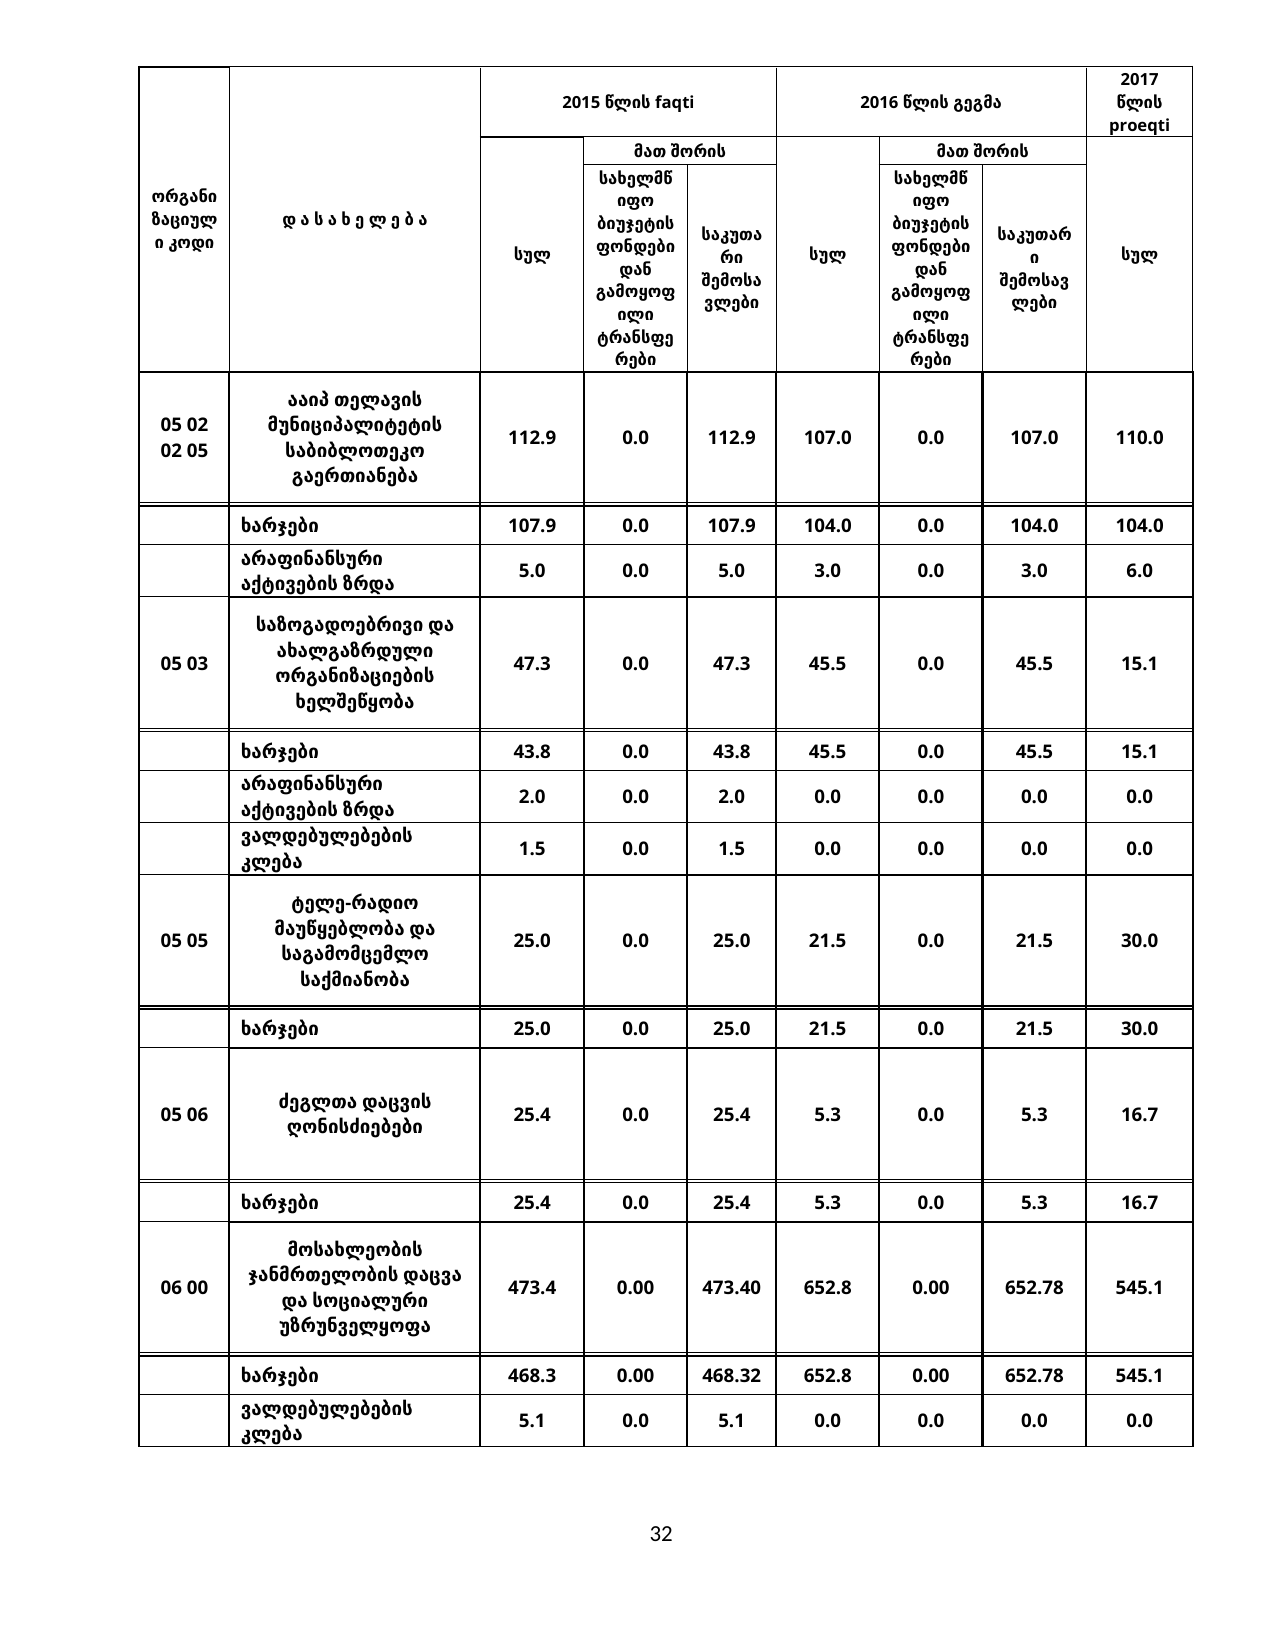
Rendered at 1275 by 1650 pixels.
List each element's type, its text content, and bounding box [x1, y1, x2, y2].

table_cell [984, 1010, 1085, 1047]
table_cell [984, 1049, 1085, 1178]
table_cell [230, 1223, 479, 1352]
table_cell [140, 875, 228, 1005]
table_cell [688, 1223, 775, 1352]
table_cell საკუთარი შემოსავლები [983, 165, 1086, 371]
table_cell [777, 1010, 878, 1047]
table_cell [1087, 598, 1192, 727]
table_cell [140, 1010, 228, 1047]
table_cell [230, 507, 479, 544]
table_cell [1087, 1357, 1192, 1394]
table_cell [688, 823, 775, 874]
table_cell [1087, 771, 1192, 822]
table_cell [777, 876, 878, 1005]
table_cell სახელმწიფო ბიუჯეტის ფონდებიდან გამოყოფილი ტრანსფერები [880, 165, 982, 371]
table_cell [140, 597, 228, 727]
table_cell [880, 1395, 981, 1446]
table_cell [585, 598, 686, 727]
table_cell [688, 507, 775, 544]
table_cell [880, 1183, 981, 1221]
table_cell საკუთარი შემოსავლები [688, 165, 776, 371]
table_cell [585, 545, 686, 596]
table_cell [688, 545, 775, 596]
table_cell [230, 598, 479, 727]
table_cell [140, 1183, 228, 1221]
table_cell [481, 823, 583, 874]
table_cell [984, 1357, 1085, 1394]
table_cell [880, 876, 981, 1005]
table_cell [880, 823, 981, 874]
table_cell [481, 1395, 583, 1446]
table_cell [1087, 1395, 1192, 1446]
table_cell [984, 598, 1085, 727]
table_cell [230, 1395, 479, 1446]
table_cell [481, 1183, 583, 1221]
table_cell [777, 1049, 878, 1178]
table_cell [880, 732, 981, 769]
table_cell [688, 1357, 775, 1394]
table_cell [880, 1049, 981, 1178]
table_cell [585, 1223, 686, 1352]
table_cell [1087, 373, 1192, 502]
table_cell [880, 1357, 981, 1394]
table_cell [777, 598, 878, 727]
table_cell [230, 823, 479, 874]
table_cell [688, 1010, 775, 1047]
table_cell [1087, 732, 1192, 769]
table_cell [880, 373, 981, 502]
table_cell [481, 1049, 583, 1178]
table_cell სულ [481, 138, 583, 371]
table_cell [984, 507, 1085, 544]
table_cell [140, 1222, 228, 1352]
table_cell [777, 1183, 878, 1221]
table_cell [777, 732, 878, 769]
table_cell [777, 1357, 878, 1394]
table_header დ ა ს ა ხ ე ლ ე ბ ა [230, 67, 480, 371]
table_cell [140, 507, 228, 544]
table_header ორგანიზაციული კოდი [140, 68, 229, 371]
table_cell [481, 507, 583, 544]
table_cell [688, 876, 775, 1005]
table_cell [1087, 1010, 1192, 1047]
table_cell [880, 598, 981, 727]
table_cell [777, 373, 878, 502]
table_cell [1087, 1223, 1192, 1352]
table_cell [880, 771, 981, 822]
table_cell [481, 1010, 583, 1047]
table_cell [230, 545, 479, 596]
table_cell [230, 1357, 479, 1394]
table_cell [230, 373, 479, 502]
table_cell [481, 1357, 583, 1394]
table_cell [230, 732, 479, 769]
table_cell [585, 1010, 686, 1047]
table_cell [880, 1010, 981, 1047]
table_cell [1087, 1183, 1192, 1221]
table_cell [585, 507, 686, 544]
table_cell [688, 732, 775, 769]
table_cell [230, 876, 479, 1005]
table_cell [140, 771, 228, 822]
table_cell სახელმწიფო ბიუჯეტის ფონდებიდან გამოყოფილი ტრანსფერები [584, 165, 687, 371]
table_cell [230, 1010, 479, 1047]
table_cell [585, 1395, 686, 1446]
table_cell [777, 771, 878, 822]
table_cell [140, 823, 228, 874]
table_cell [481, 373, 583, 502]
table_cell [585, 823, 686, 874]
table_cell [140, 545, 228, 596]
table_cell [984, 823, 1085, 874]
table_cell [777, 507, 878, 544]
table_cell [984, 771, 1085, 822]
table_header 2016 წლის გეგმა [777, 67, 1086, 136]
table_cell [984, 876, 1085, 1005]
table_cell მათ შორის [880, 137, 1086, 164]
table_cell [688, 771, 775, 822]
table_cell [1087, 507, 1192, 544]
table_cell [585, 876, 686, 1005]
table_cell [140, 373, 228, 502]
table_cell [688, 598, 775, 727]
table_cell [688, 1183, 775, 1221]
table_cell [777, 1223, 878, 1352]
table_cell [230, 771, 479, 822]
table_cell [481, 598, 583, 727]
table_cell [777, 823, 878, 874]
table_cell მათ შორის [584, 137, 776, 164]
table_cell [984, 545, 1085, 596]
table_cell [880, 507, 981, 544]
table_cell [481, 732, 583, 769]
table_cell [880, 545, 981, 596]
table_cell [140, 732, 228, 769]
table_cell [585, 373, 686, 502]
table_header 2015 წლის faqti [481, 67, 776, 136]
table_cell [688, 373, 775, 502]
table_cell სულ [777, 137, 879, 371]
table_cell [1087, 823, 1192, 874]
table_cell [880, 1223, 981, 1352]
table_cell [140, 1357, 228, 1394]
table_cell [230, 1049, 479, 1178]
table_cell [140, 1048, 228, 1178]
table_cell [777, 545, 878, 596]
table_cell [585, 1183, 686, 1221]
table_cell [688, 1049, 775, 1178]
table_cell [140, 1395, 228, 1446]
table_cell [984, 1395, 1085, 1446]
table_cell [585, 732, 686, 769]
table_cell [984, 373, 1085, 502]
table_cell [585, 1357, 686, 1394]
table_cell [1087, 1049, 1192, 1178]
table_cell სულ [1087, 137, 1192, 371]
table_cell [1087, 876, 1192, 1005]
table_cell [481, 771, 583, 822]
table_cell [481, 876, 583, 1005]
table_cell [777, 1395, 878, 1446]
table_header 2017 წლის proeqti [1087, 67, 1192, 136]
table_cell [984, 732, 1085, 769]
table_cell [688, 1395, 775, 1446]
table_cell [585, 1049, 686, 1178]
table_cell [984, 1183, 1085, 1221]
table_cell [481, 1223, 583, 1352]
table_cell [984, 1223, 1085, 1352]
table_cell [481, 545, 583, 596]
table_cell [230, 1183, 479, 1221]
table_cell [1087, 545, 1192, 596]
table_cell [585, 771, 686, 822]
